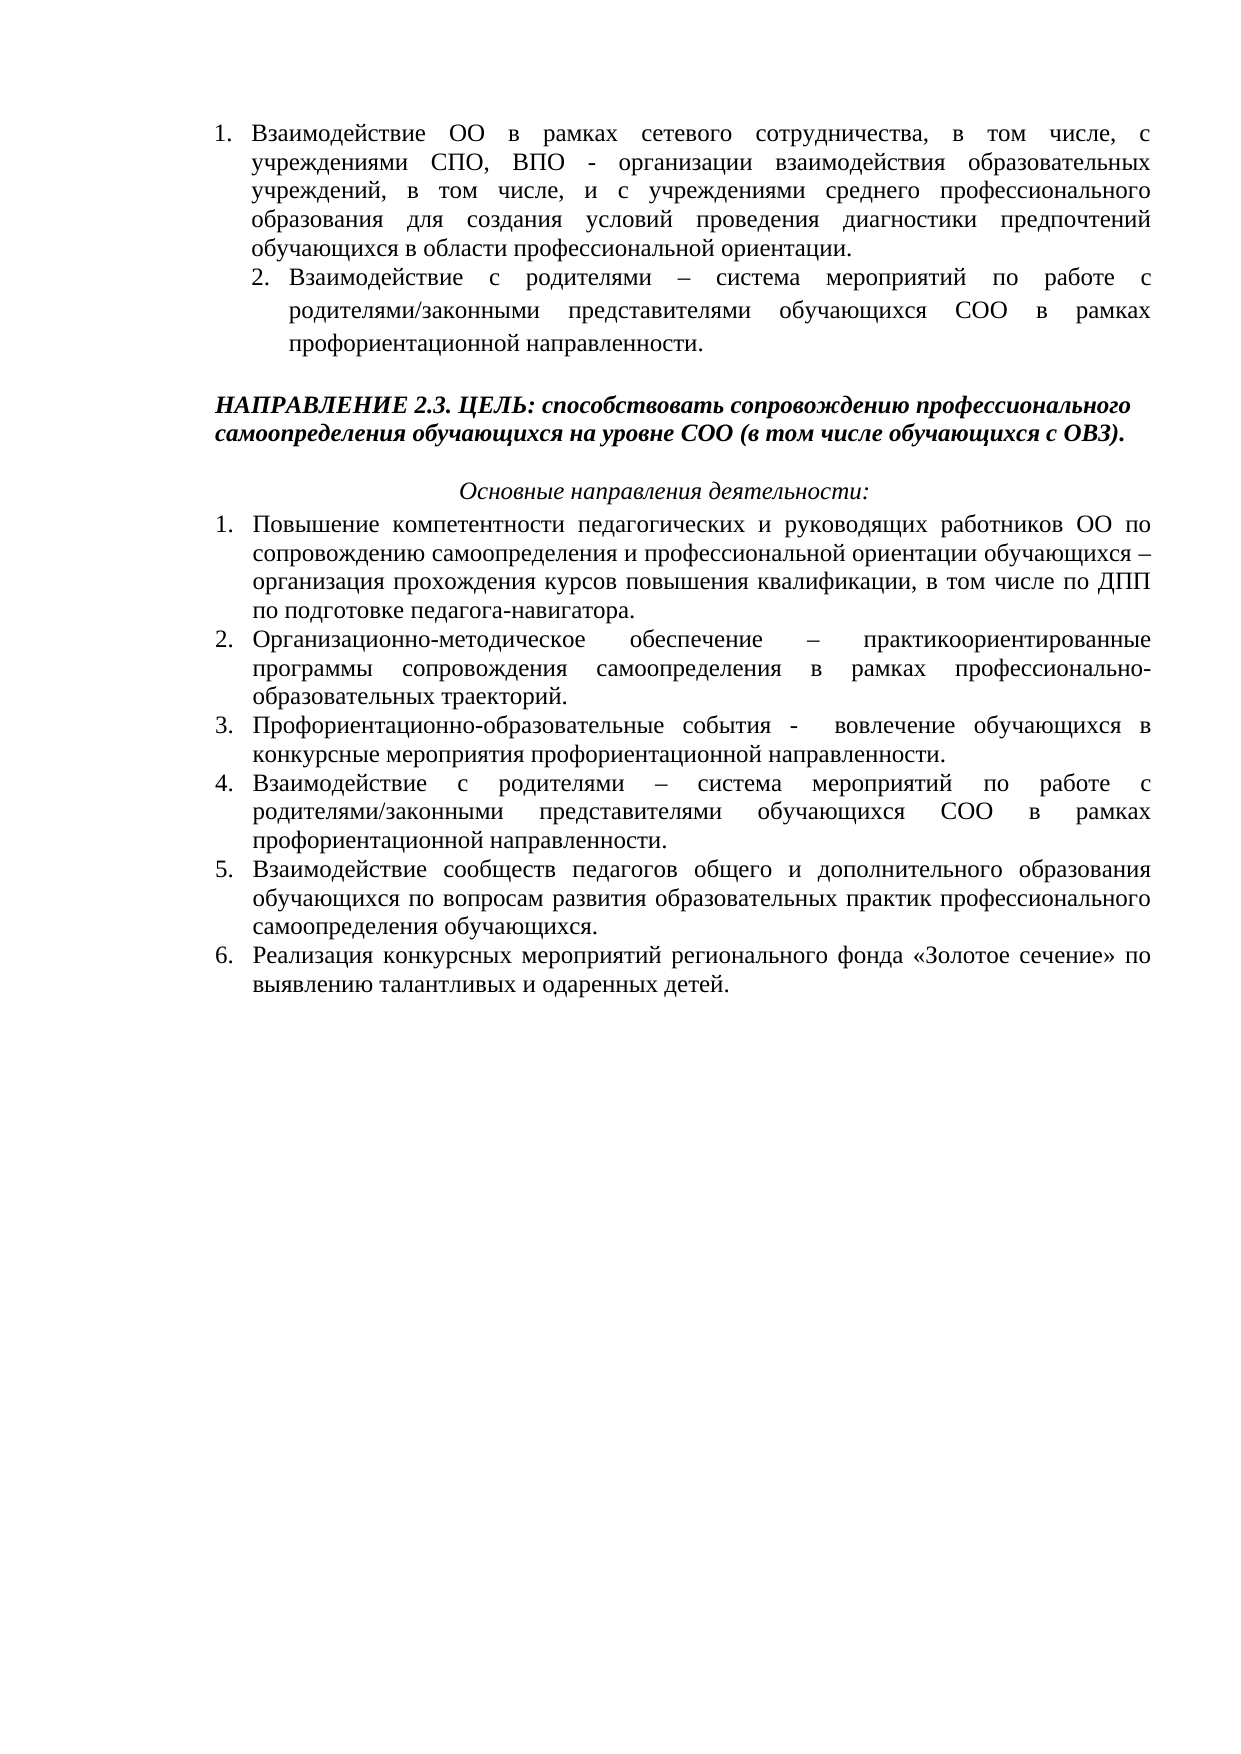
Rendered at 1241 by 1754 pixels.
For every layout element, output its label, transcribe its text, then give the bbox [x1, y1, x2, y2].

list Повышение компетентности педагогических и руководящих работников ОО по сопровождению самоопределения и профессиональной ориентации обучающихся – организация прохождения курсов повышения квалификации, в том числе по ДПП по подготовке педагога-навигатора. [215, 509, 1152, 624]
list Реализация конкурсных мероприятий регионального фонда «Золотое сечение» по выявлению талантливых и одаренных детей. [215, 940, 1152, 998]
list Взаимодействие с родителями – система мероприятий по работе с родителями/законными представителями обучающихся СОО в рамках профориентационной направленности. [251, 262, 1152, 357]
list Организационно-методическое обеспечение – практикоориентированные программы сопровождения самоопределения в рамках профессионально-образовательных траекторий. [215, 624, 1152, 710]
list НАПРАВЛЕНИЕ 2.3. ЦЕЛЬ: способствовать сопровождению профессионального самоопределения обучающихся на уровне СОО (в том числе обучающихся с ОВЗ). [215, 390, 1152, 447]
list Взаимодействие ОО в рамках сетевого сотрудничества, в том числе, с учреждениями СПО, ВПО - организации взаимодействия образовательных учреждений, в том числе, и с учреждениями среднего профессионального образования для создания условий проведения диагностики предпочтений обучающихся в области профессиональной ориентации. [213, 118, 1152, 262]
list Взаимодействие сообществ педагогов общего и дополнительного образования обучающихся по вопросам развития образовательных практик профессионального самоопределения обучающихся. [215, 854, 1152, 940]
list Взаимодействие с родителями – система мероприятий по работе с родителями/законными представителями обучающихся СОО в рамках профориентационной направленности. [215, 768, 1152, 854]
text Основные направления деятельности: [177, 476, 1152, 505]
list Профориентационно-образовательные события - вовлечение обучающихся в конкурсные мероприятия профориентационной направленности. [215, 710, 1152, 768]
